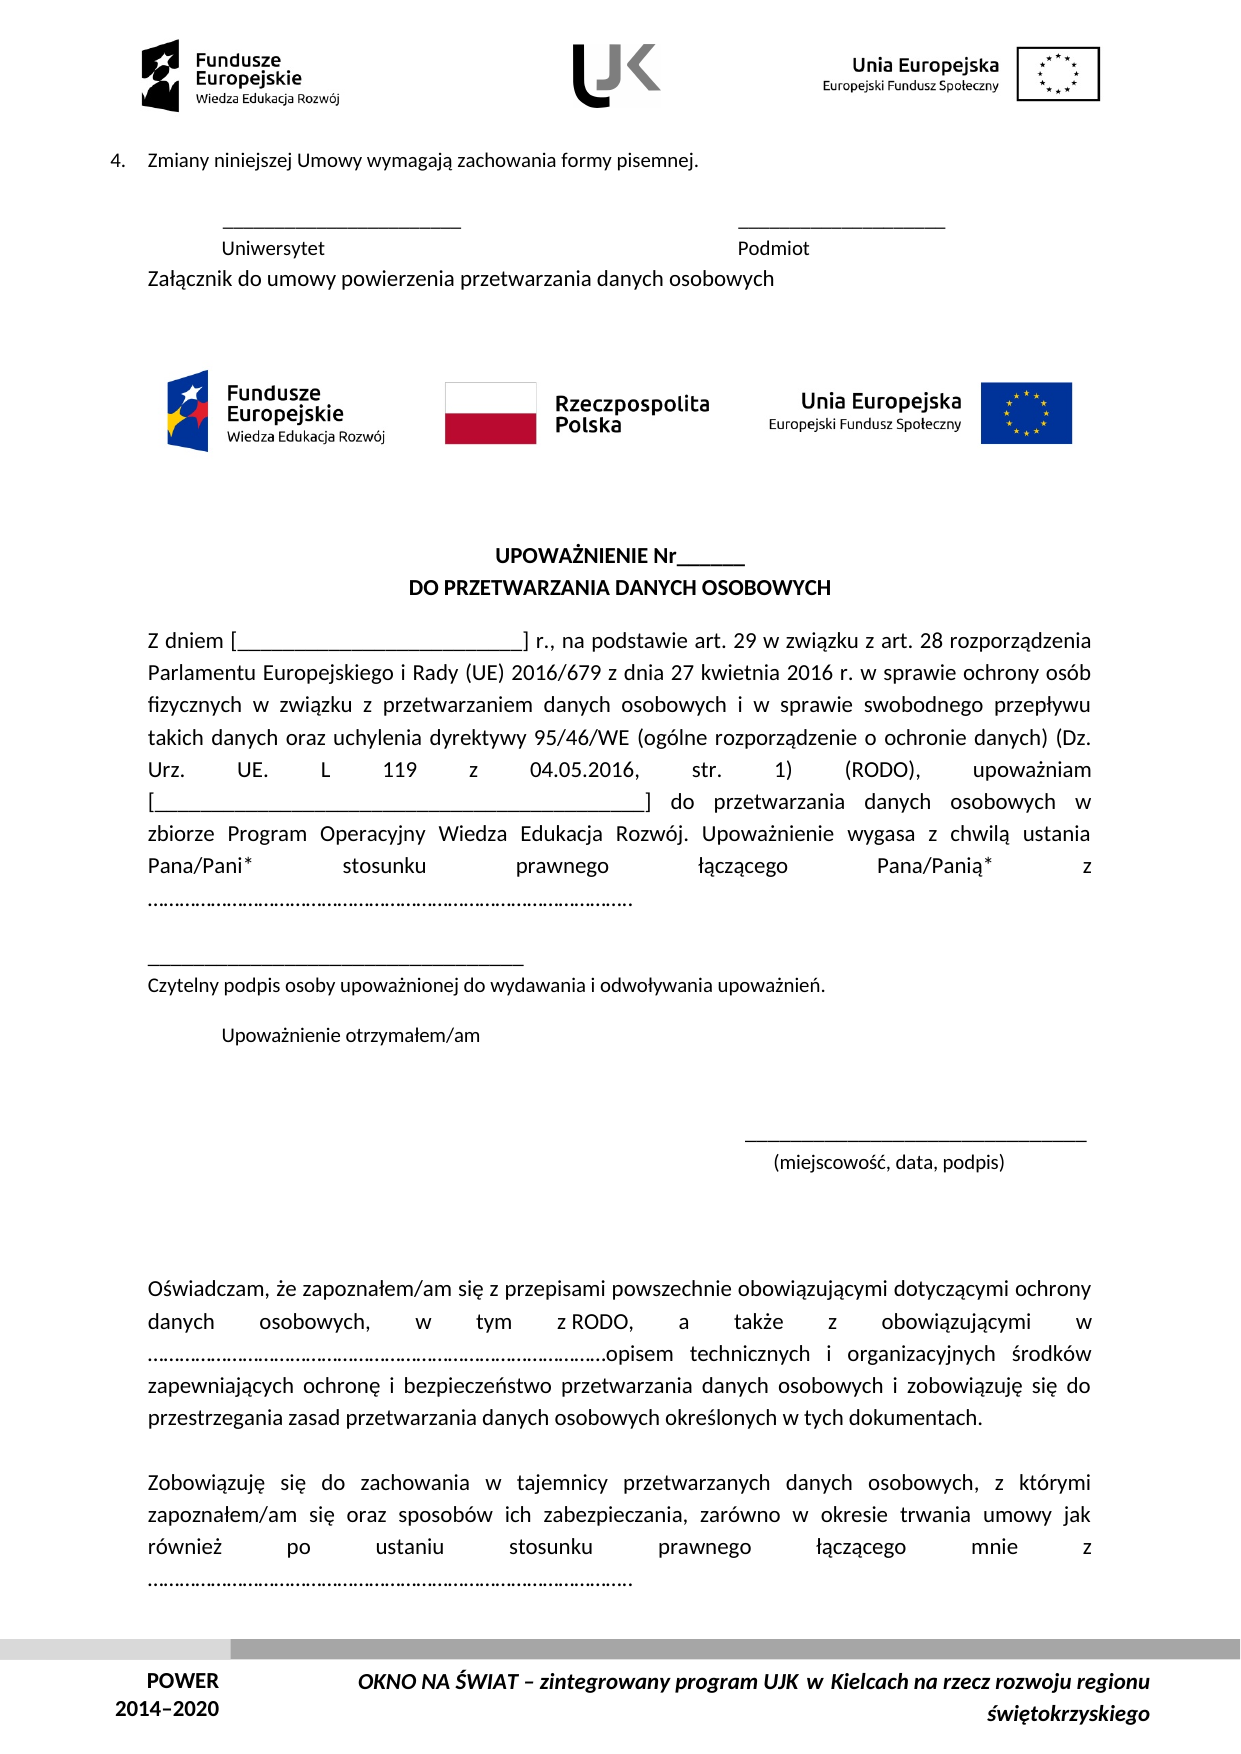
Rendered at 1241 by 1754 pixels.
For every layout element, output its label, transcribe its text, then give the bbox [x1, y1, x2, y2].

picture [147, 349, 1092, 472]
text _________________________________ Czytelny podpis osoby upoważnionej do wydawania i odwoływania upoważnień. [148, 941, 1093, 998]
picture [123, 21, 357, 130]
text Oświadczam, że zapoznałem/am się z przepisami powszechnie obowiązującymi dotyczącymi ochrony danych osobowych, w tym z RODO, a także z obowiązującymi w ……………………………………………………………………………opisem technicznych i organizacyjnych środków zapewniających ochronę i bezpieczeństwo przetwarzania danych osobowych i zobowiązuję się do przestrzegania zasad przetwarzania danych osobowych określonych w tych dokumentach. [148, 1274, 1093, 1431]
text UPOWAŻNIENIE Nr______ DO PRZETWARZANIA DANYCH OSOBOWYCH [148, 541, 1093, 601]
text Upoważnienie otrzymałem/am [148, 1023, 1093, 1048]
text Zobowiązuję się do zachowania w tajemnicy przetwarzanych danych osobowych, z którymi zapoznałem/am się oraz sposobów ich zabezpieczania, zarówno w okresie trwania umowy jak również po ustaniu stosunku prawnego łączącego mnie z ……………………………………………………………………………….. [148, 1468, 1093, 1592]
picture [573, 44, 661, 108]
text ______________________________ (miejscowość, data, podpis) [148, 1117, 1093, 1174]
list Zmiany niniejszej Umowy wymagają zachowania formy pisemnej. [110, 148, 1093, 173]
text Załącznik do umowy powierzenia przetwarzania danych osobowych [148, 264, 1093, 292]
text Z dniem [_________________________] r., na podstawie art. 29 w związku z art. 28 rozporządzenia Parlamentu Europejskiego i Rady (UE) 2016/679 z dnia 27 kwietnia 2016 r. w sprawie ochrony osób fizycznych w związku z przetwarzaniem danych osobowych i w sprawie swobodnego przepływu takich danych oraz uchylenia dyrektywy 95/46/WE (ogólne rozporządzenie o ochronie danych) (Dz. Urz. UE. L 119 z 04.05.2016, str. 1) (RODO), upoważniam [___________________________________________] do przetwarzania danych osobowych w zbiorze Program Operacyjny Wiedza Edukacja Rozwój. Upoważnienie wygasa z chwilą ustania Pana/Pani* stosunku prawnego łączącego Pana/Panią* z ……………………………………………………………………………….. [148, 626, 1093, 912]
text _______________________ ____________________ [148, 206, 1093, 231]
picture [805, 28, 1118, 119]
text Uniwersytet Podmiot [148, 235, 1093, 261]
